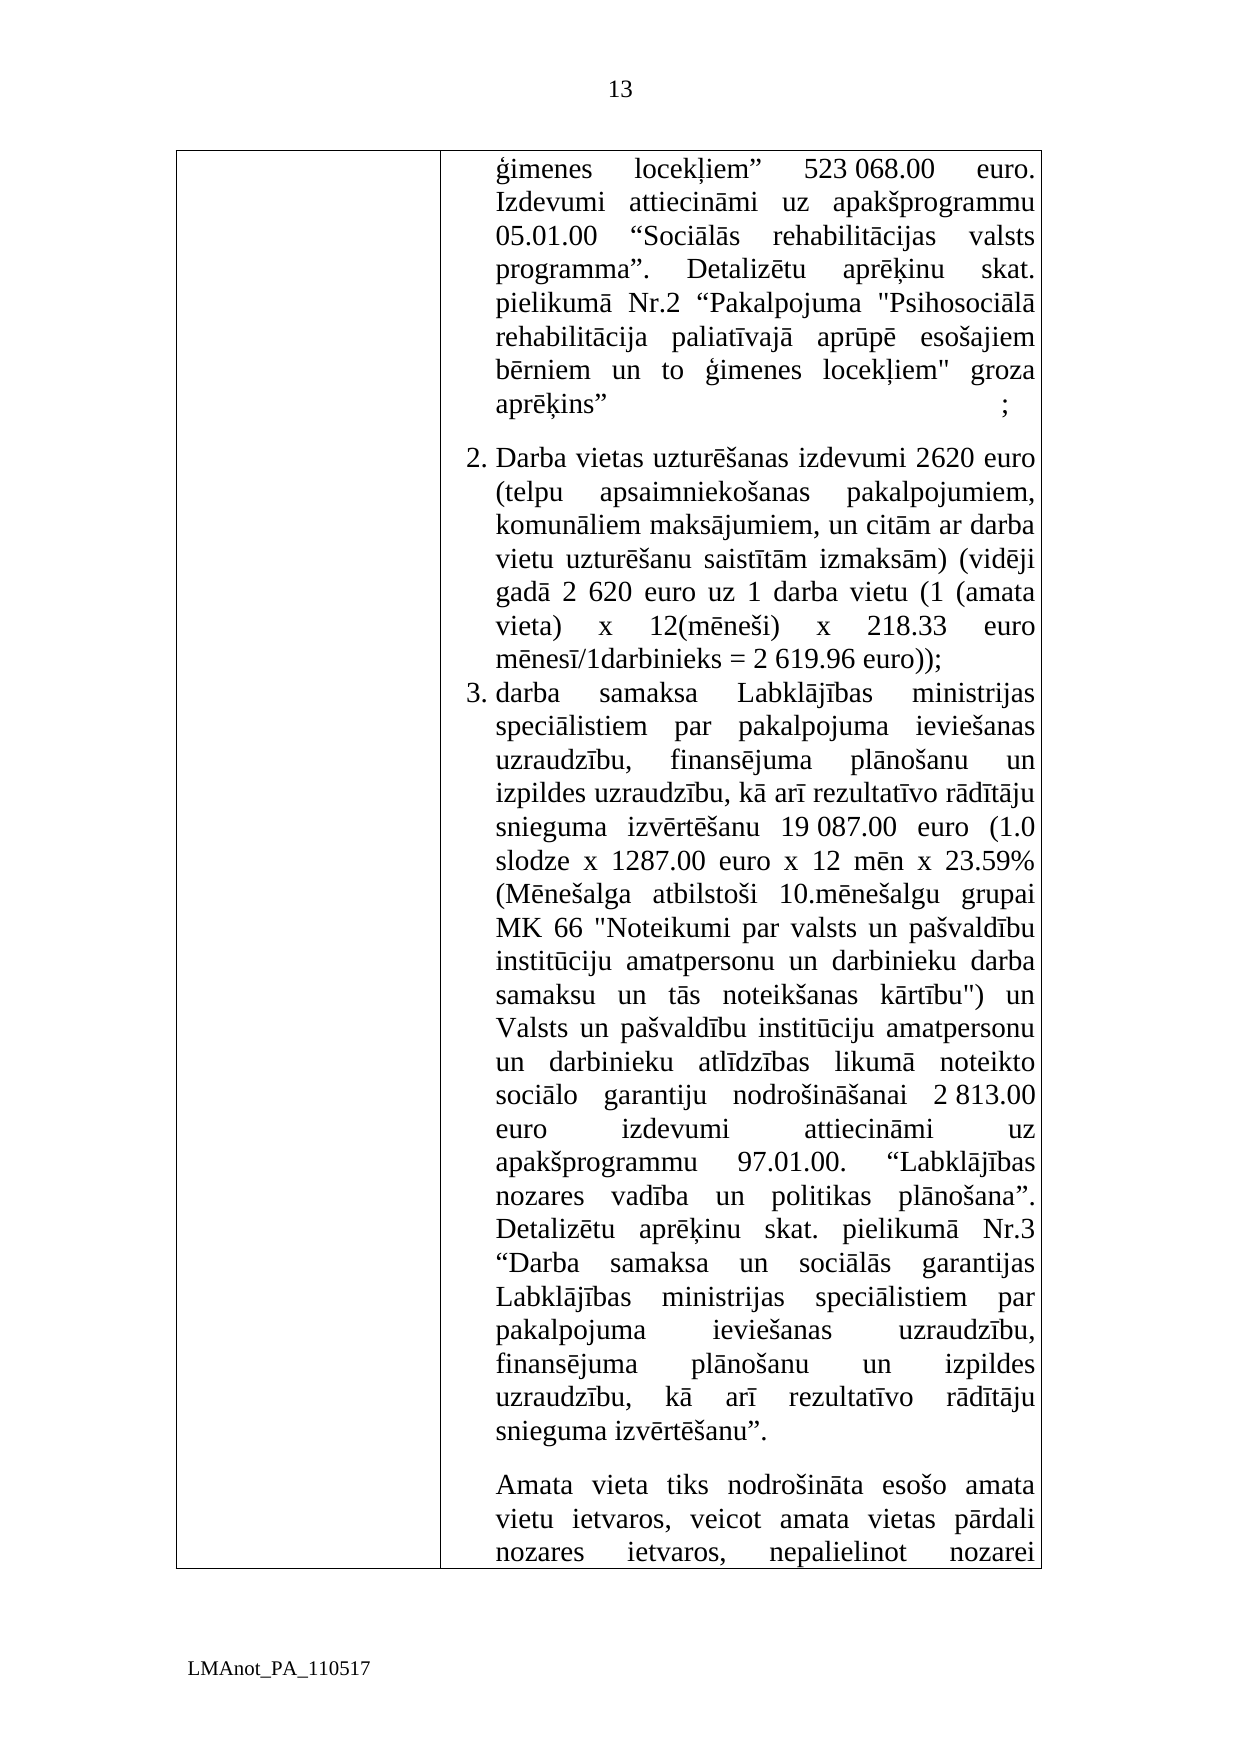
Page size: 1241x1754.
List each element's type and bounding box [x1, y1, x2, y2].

table_cell [177, 151, 440, 1568]
table_cell [441, 151, 1041, 1568]
